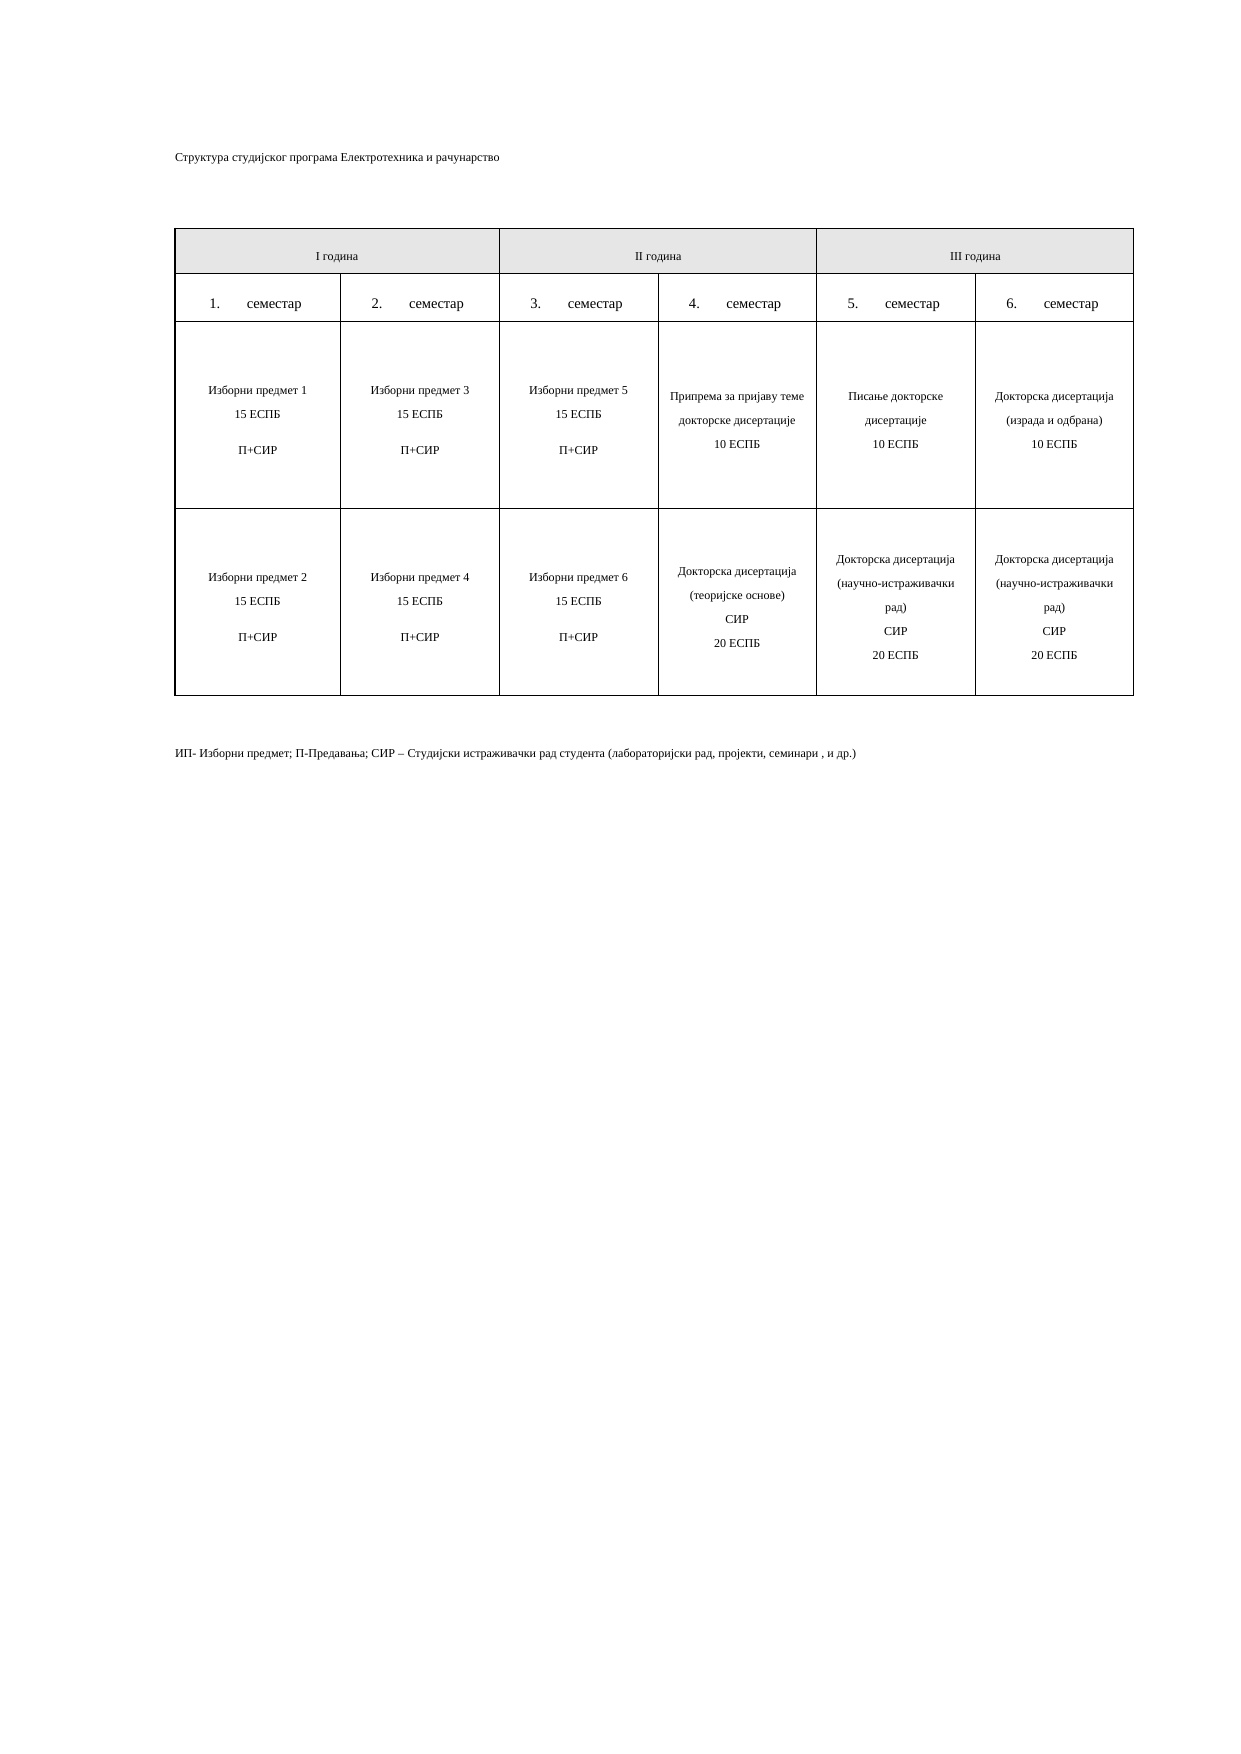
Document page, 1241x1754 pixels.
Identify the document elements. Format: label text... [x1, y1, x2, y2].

table_cell Изборни предмет 1 15 ЕСПБ П+СИР [176, 322, 340, 508]
table_cell Изборни предмет 6 15 ЕСПБ П+СИР [500, 509, 658, 695]
table_cell семестар [817, 274, 975, 321]
table_cell Изборни предмет 2 15 ЕСПБ П+СИР [176, 509, 340, 695]
table_cell семестар [659, 274, 816, 321]
table_cell Докторска дисертација (израда и одбрана) 10 ЕСПБ [976, 322, 1133, 508]
table_cell семестар [976, 274, 1133, 321]
table_cell семестар [500, 274, 658, 321]
table_cell Изборни предмет 4 15 ЕСПБ П+СИР [341, 509, 499, 695]
table_cell Докторска дисертација (научно-истраживачки рад) СИР 20 ЕСПБ [976, 509, 1133, 695]
table_cell Изборни предмет 3 15 ЕСПБ П+СИР [341, 322, 499, 508]
table_cell Припрема за пријаву теме докторске дисертације 10 ЕСПБ [659, 322, 816, 508]
table_cell Писање докторске дисертације 10 ЕСПБ [817, 322, 975, 508]
text ИП- Изборни предмет; П-Предавања; СИР – Студијски истраживачки рад студента (лабораторијски рад, пројекти, семинари , и др.) [175, 736, 1134, 760]
table_cell семестар [176, 274, 340, 321]
text Структура студијског програма Електротехника и рачунарство [175, 140, 1134, 164]
table_cell Изборни предмет 5 15 ЕСПБ П+СИР [500, 322, 658, 508]
table_cell семестар [341, 274, 499, 321]
table_cell Докторска дисертација (теоријске основе) СИР 20 ЕСПБ [659, 509, 816, 695]
table_header II година [500, 229, 816, 273]
table_header III година [817, 229, 1133, 273]
table_header I година [176, 229, 499, 273]
table_cell Докторска дисертација (научно-истраживачки рад) СИР 20 ЕСПБ [817, 509, 975, 695]
